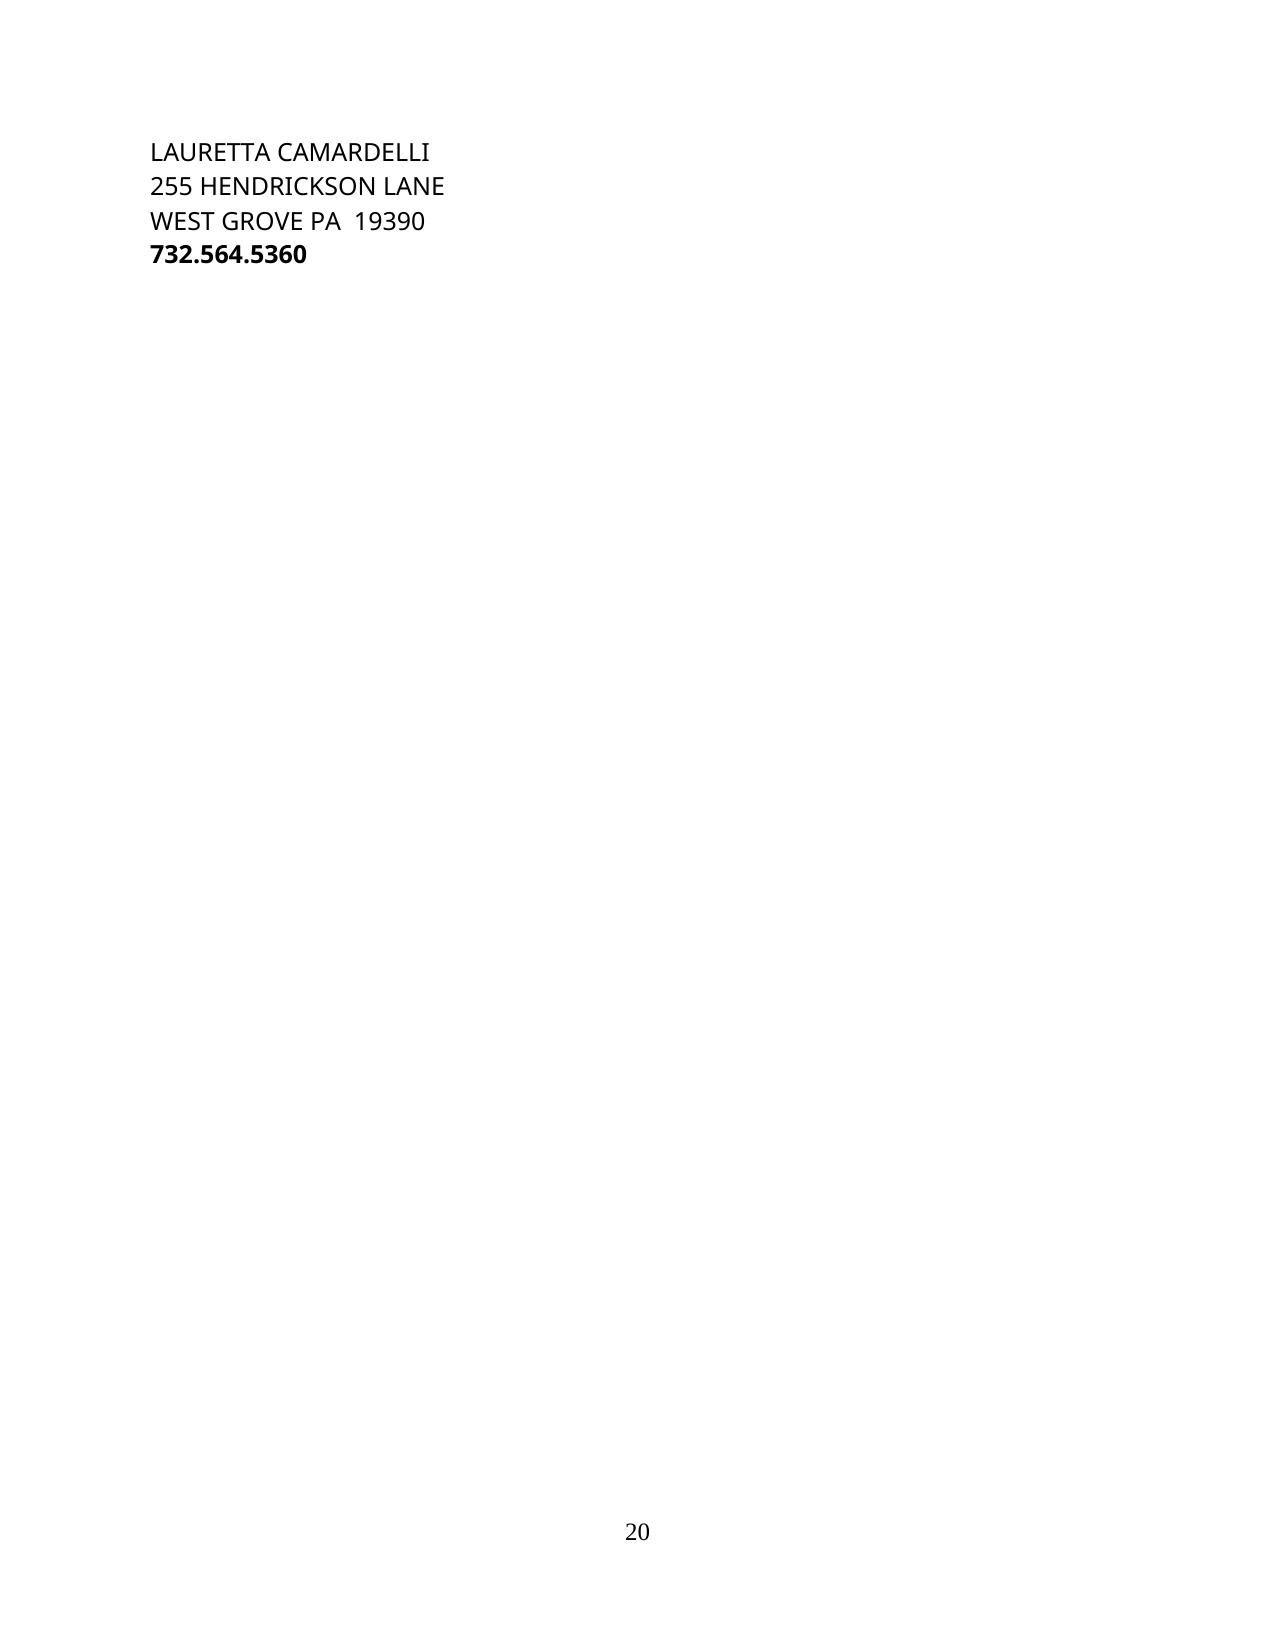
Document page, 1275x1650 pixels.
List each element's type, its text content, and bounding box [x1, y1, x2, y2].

text 255 HENDRICKSON LANE [150, 169, 1125, 203]
text 732.564.5360 [150, 237, 1125, 271]
text LAURETTA CAMARDELLI [150, 135, 1125, 169]
text WEST GROVE PA 19390 [150, 203, 1125, 237]
